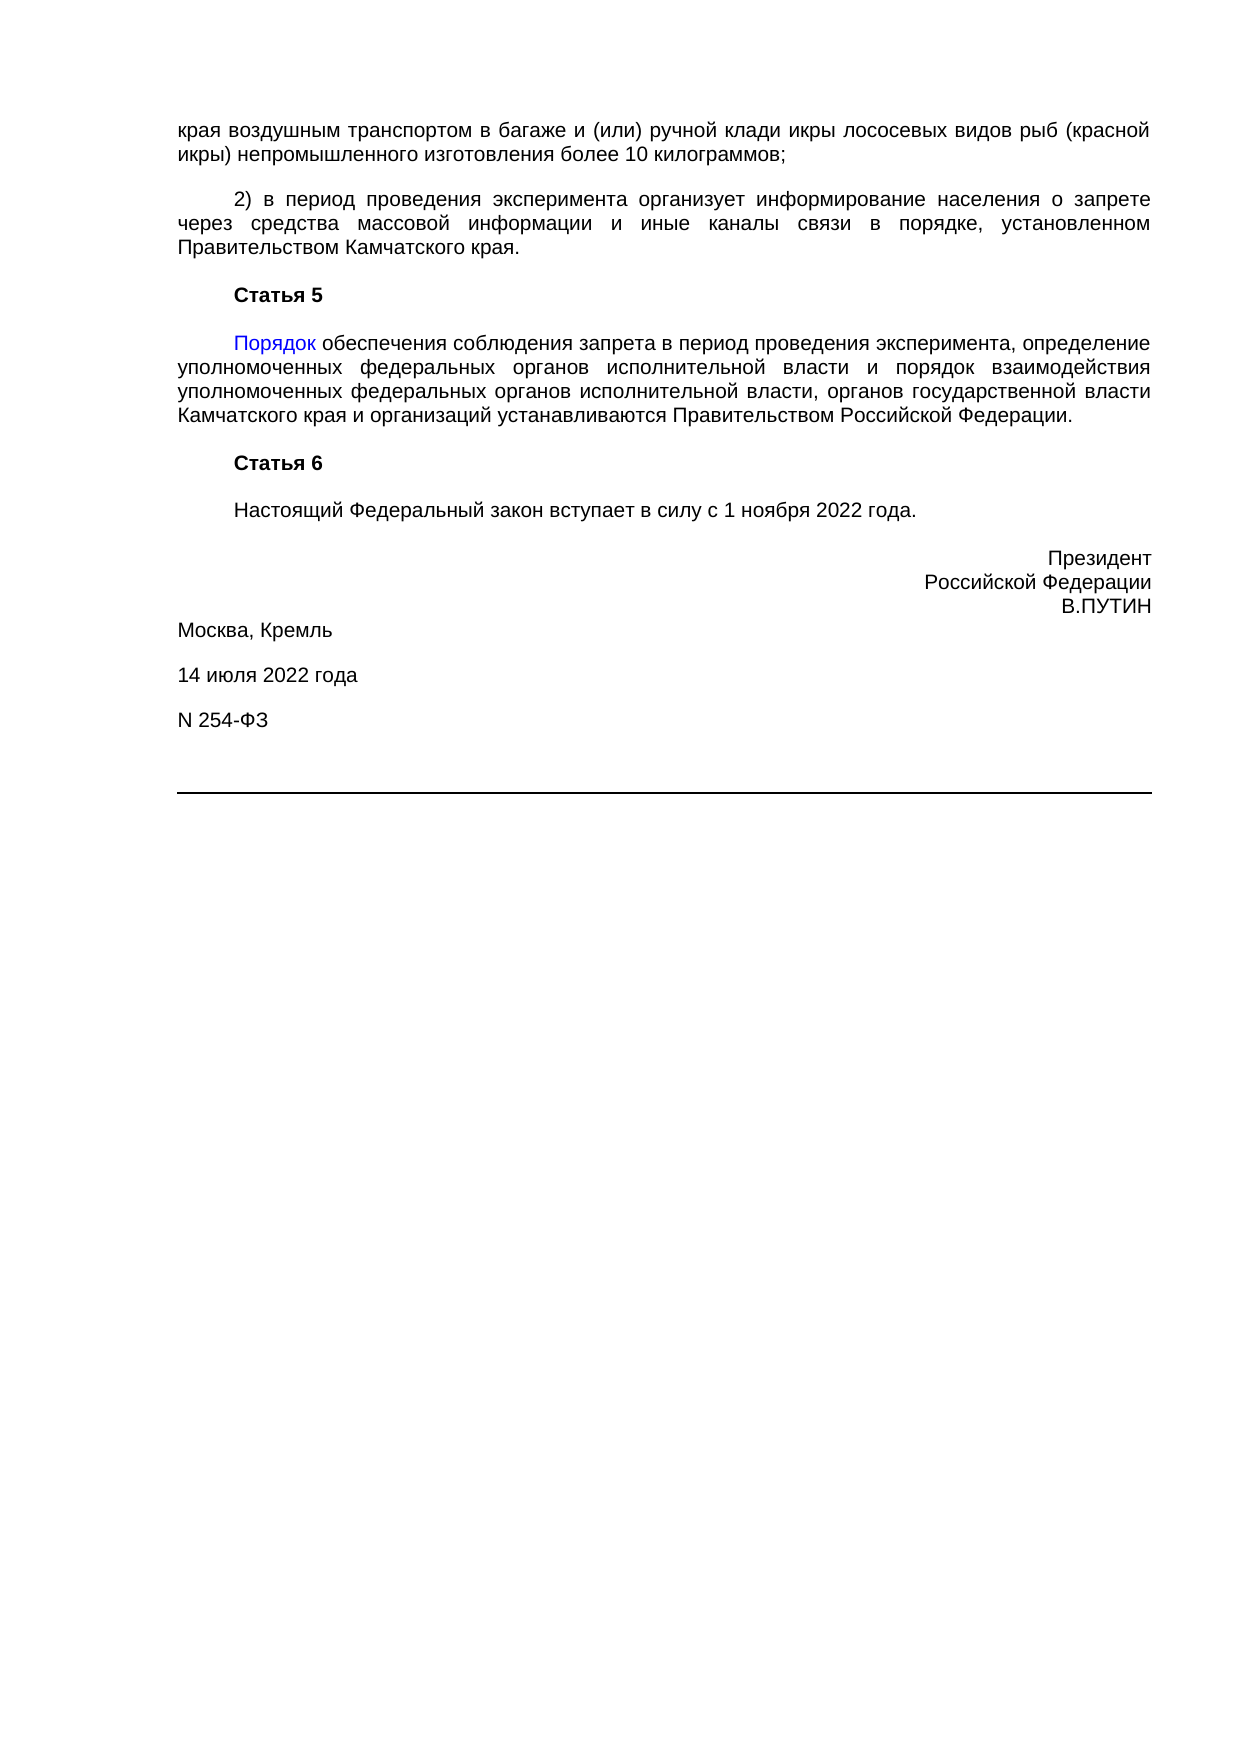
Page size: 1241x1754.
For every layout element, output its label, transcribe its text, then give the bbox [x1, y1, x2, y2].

title Статья 5 [177, 283, 1152, 307]
text N 254-ФЗ [177, 708, 1152, 732]
text Российской Федерации [177, 570, 1152, 594]
text В.ПУТИН [177, 594, 1152, 618]
text Президент [177, 546, 1152, 570]
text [177, 118, 1152, 166]
text 14 июля 2022 года [177, 663, 1152, 687]
title Статья 6 [177, 450, 1152, 474]
text 2) в период проведения эксперимента организует информирование населения о запрете через средства массовой информации и иные каналы связи в порядке, установленном Правительством Камчатского края. [177, 187, 1152, 259]
text Порядок обеспечения соблюдения запрета в период проведения эксперимента, определение уполномоченных федеральных органов исполнительной власти и порядок взаимодействия уполномоченных федеральных органов исполнительной власти, органов государственной власти Камчатского края и организаций устанавливаются Правительством Российской Федерации. [177, 331, 1152, 426]
text Настоящий Федеральный закон вступает в силу с 1 ноября 2022 года. [177, 498, 1152, 522]
text Москва, Кремль [177, 618, 1152, 642]
